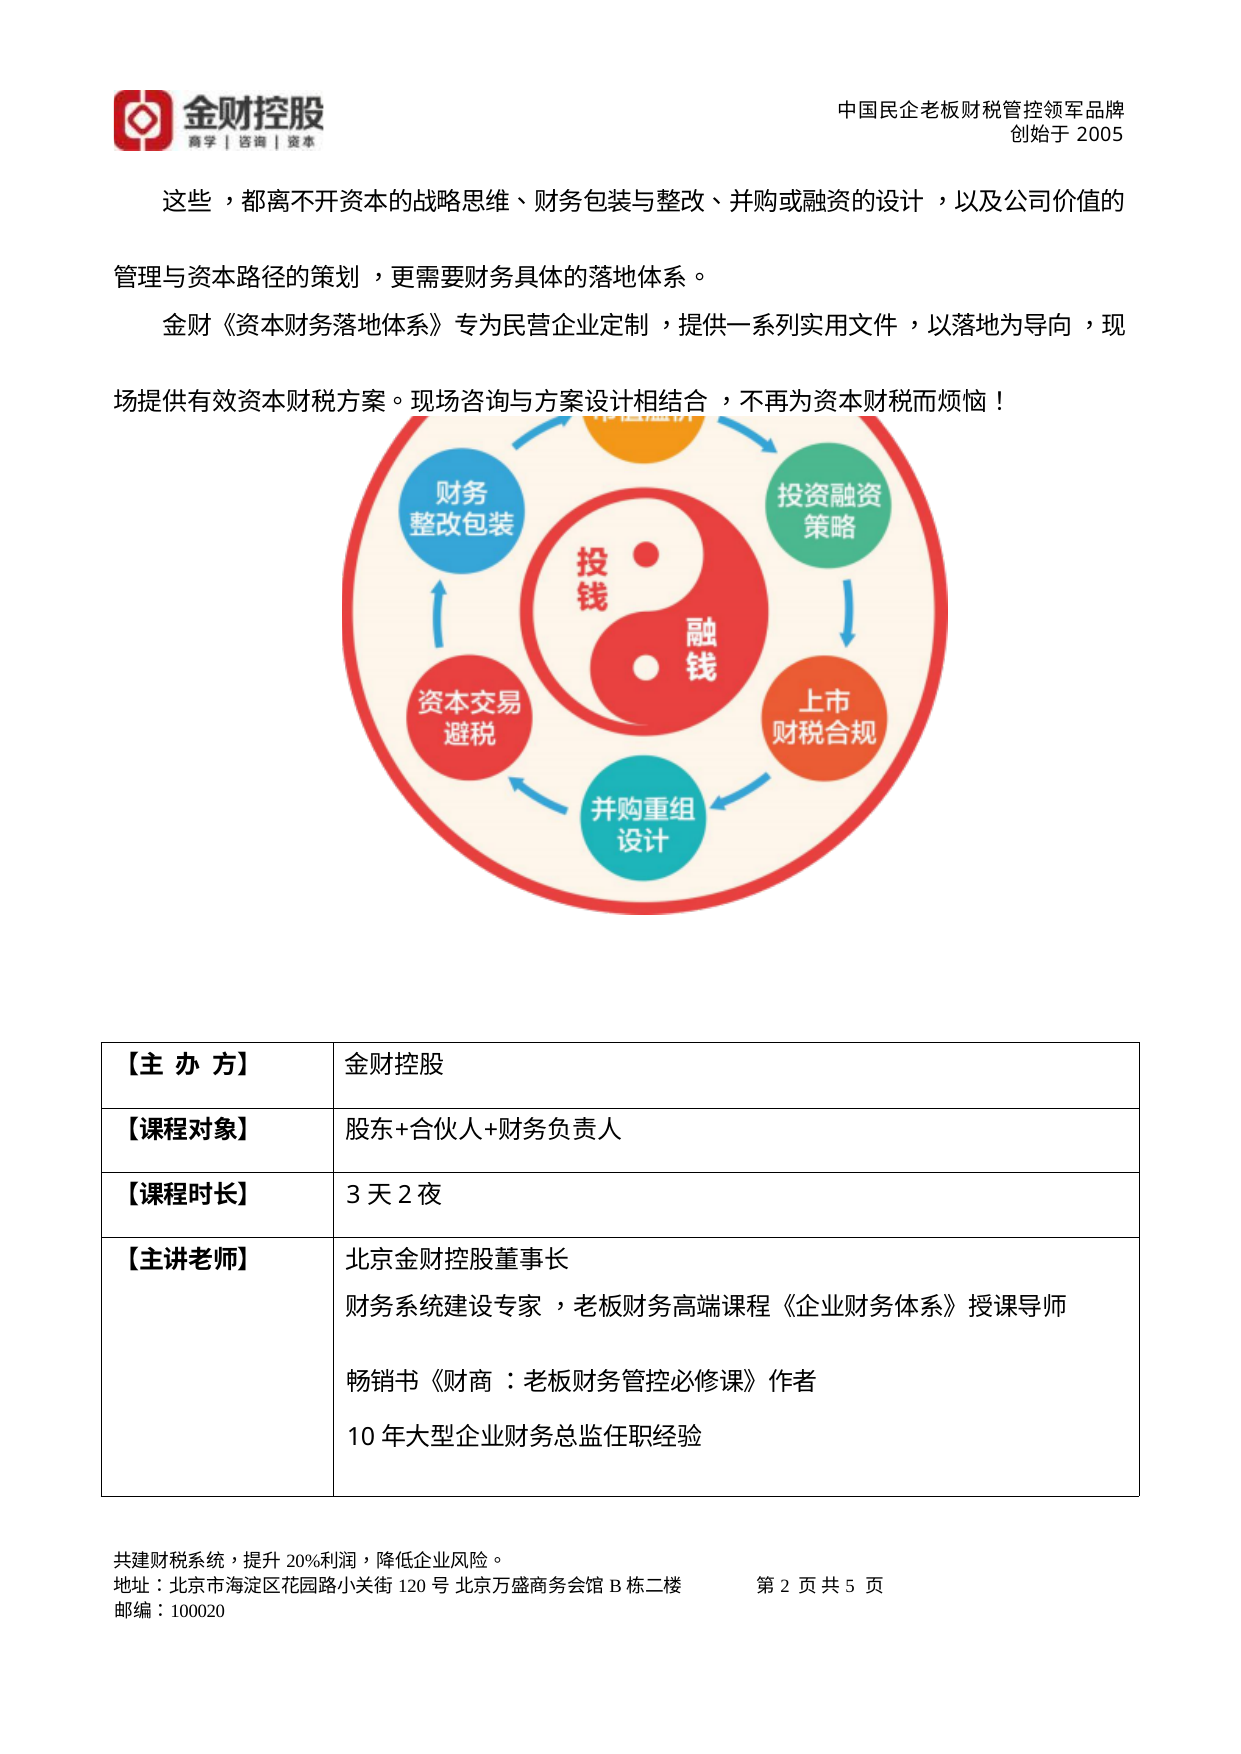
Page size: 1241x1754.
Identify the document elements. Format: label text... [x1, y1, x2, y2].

text 金财《资本财务落地体系》专为民营企业定制 ，提供一系列实用文件 ，以落地为导向 ，现 [163, 319, 1139, 384]
table_cell 3 天 2 夜 [334, 1173, 1139, 1237]
table_cell 【课程时长】 [102, 1173, 333, 1237]
text 中国民企老板财税管控领军品牌 创始于 2005 [838, 97, 1127, 147]
table_cell 北京金财控股董事长 财务系统建设专家 ，老板财务高端课程《企业财务体系》授课导师 畅销书《财商 ：老板财务管控必修课》作者 10 年大型企业财务总监任职经验 [334, 1238, 1139, 1496]
text 地址：北京市海淀区花园路小关街 120 号 北京万盛商务会馆 B 栋二楼 第 2 页 共 5 页 [113, 1574, 1139, 1597]
picture [113, 90, 324, 151]
table_cell 【课程对象】 [102, 1109, 333, 1172]
table_cell 【主讲老师】 [102, 1238, 333, 1496]
text 邮编：100020 [114, 1599, 1139, 1622]
text 管理与资本路径的策划 ，更需要财务具体的落地体系。 [113, 266, 1139, 292]
picture [342, 416, 948, 915]
text 这些 ，都离不开资本的战略思维、财务包装与整改、并购或融资的设计 ，以及公司价值的 [163, 201, 1139, 266]
table_cell 股东+合伙人+财务负责人 [334, 1109, 1139, 1172]
table_header 金财控股 [334, 1043, 1139, 1107]
text 场提供有效资本财税方案。现场咨询与方案设计相结合 ，不再为资本财税而烦恼！ [113, 384, 1139, 416]
text 共建财税系统，提升 20%利润，降低企业风险。 [113, 1547, 1139, 1574]
table_header 【主 办 方】 [102, 1043, 333, 1107]
